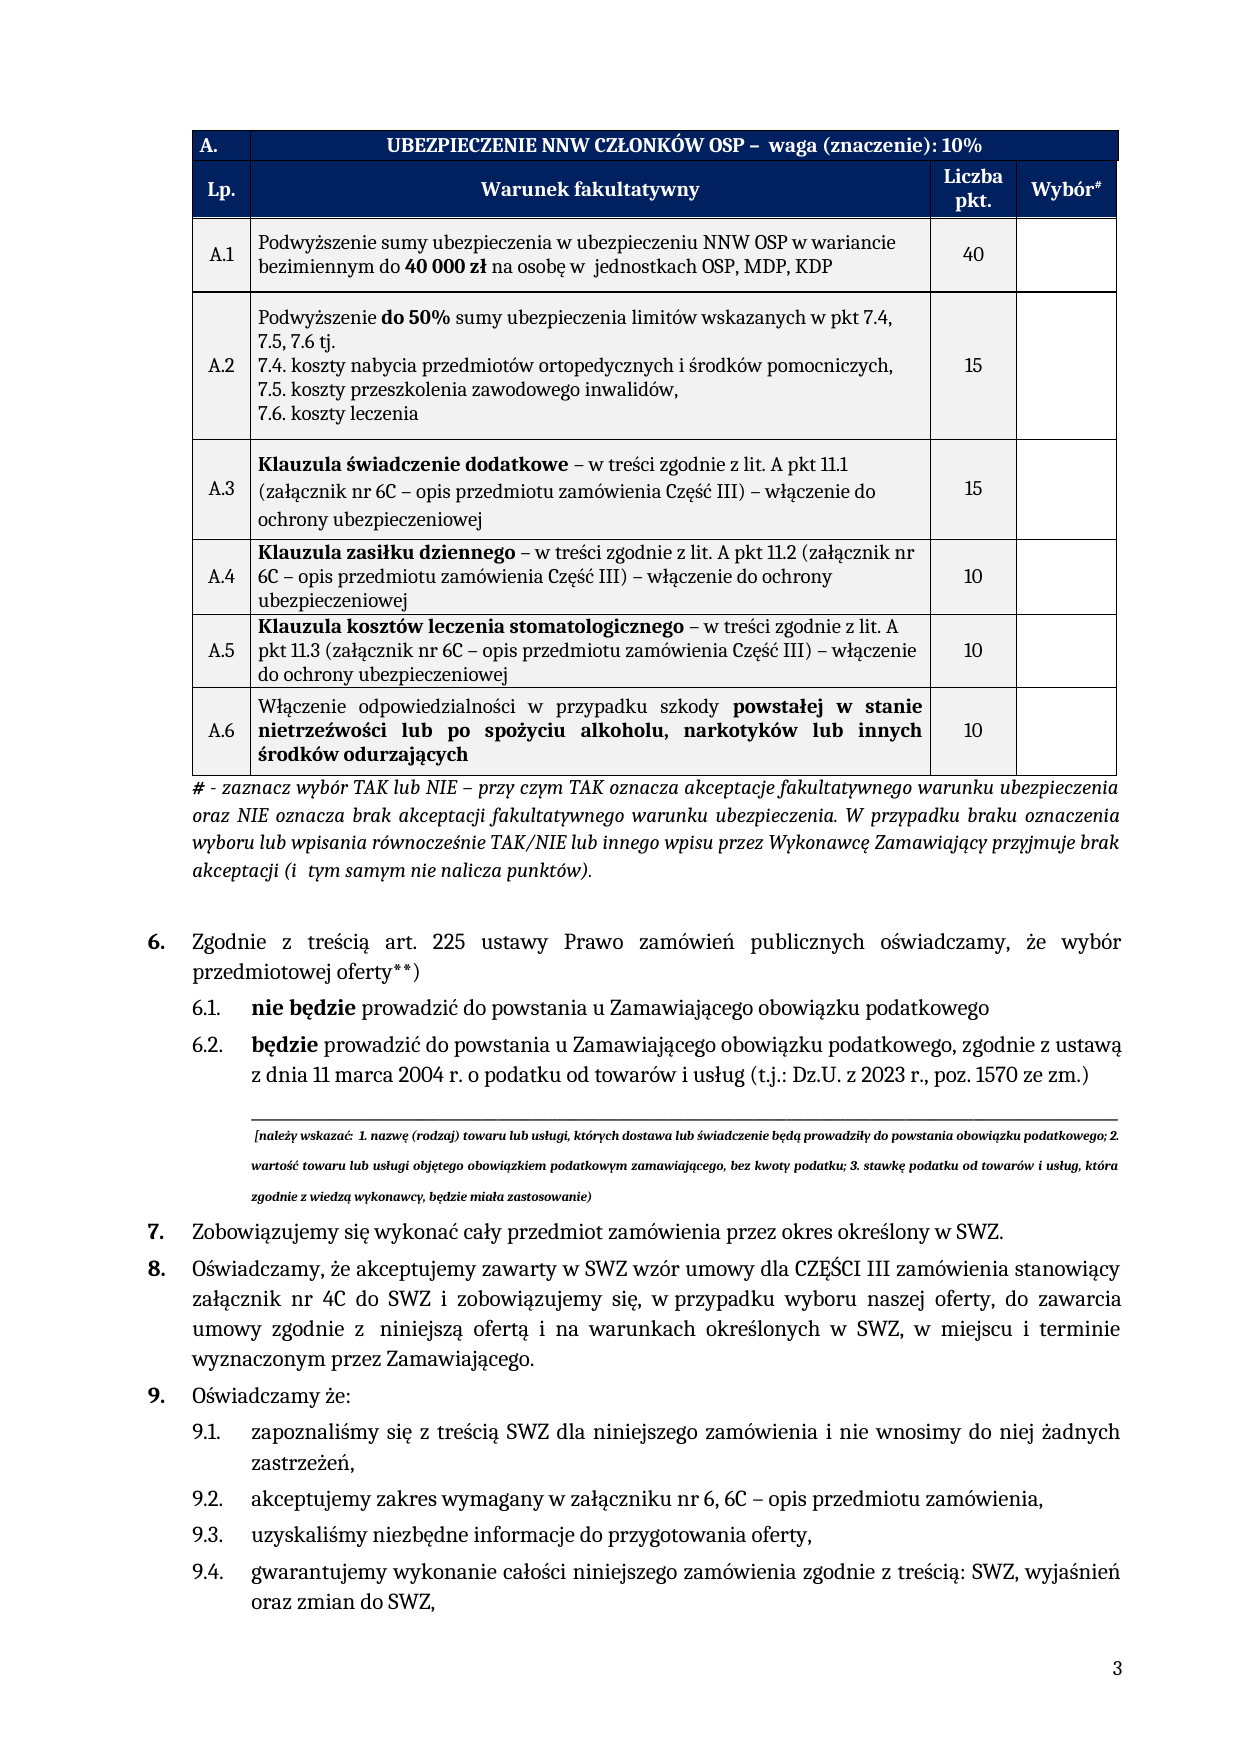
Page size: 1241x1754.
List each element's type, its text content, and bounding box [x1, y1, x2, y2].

table_cell 10 [931, 615, 1016, 687]
table_cell 15 [931, 440, 1016, 538]
table_cell Klauzula zasiłku dziennego – w treści zgodnie z lit. A pkt 11.2 (załącznik nr 6C – opis przedmiotu zamówienia Część III) – włączenie do ochrony ubezpieczeniowej [251, 540, 930, 613]
list gwarantujemy wykonanie całości niniejszego zamówienia zgodnie z treścią: SWZ, wyjaśnień oraz zmian do SWZ, [192, 1559, 1122, 1615]
table_cell Podwyższenie do 50% sumy ubezpieczenia limitów wskazanych w pkt 7.4, 7.5, 7.6 tj. 7.4. koszty nabycia przedmiotów ortopedycznych i środków pomocniczych, 7.5. koszty przeszkolenia zawodowego inwalidów, 7.6. koszty leczenia [251, 293, 930, 439]
table_cell [1017, 540, 1116, 613]
table_cell A.2 [193, 293, 250, 439]
list akceptujemy zakres wymagany w załączniku nr 6, 6C – opis przedmiotu zamówienia, [192, 1486, 1122, 1512]
table_cell Podwyższenie sumy ubezpieczenia w ubezpieczeniu NNW OSP w wariancie bezimiennym do 40 000 zł na osobę w jednostkach OSP, MDP, KDP [251, 219, 930, 291]
table_cell Liczba pkt. [931, 161, 1016, 217]
table_cell 40 [931, 219, 1016, 291]
table_cell Klauzula świadczenie dodatkowe – w treści zgodnie z lit. A pkt 11.1 (załącznik nr 6C – opis przedmiotu zamówienia Część III) – włączenie do ochrony ubezpieczeniowej [251, 440, 930, 538]
list Zgodnie z treścią art. 225 ustawy Prawo zamówień publicznych oświadczamy, że wybór przedmiotowej oferty**) [148, 928, 1122, 985]
table_cell A.4 [193, 540, 250, 613]
table_header UBEZPIECZENIE NNW CZŁONKÓW OSP – waga (znaczenie): 10% [251, 131, 1118, 160]
table_cell 15 [931, 293, 1016, 439]
list nie będzie prowadzić do powstania u Zamawiającego obowiązku podatkowego [192, 995, 1122, 1021]
table_cell Włączenie odpowiedzialności w przypadku szkody powstałej w stanie nietrzeźwości lub po spożyciu alkoholu, narkotyków lub innych środków odurzających [251, 688, 930, 775]
list Oświadczamy, że akceptujemy zawarty w SWZ wzór umowy dla CZĘŚCI III zamówienia stanowiący załącznik nr 4C do SWZ i zobowiązujemy się, w przypadku wyboru naszej oferty, do zawarcia umowy zgodnie z niniejszą ofertą i na warunkach określonych w SWZ, w miejscu i terminie wyznaczonym przez Zamawiającego. [148, 1256, 1122, 1372]
table_cell 10 [931, 540, 1016, 613]
table_cell 10 [931, 688, 1016, 775]
table_cell [1017, 219, 1116, 291]
text ______________________________________________________________________________________________________ [251, 1098, 1122, 1124]
table_header A. [193, 131, 250, 160]
table_cell Wybór# [1017, 161, 1116, 217]
table_cell A.1 [193, 219, 250, 291]
table_cell A.6 [193, 688, 250, 775]
table_cell Klauzula kosztów leczenia stomatologicznego – w treści zgodnie z lit. A pkt 11.3 (załącznik nr 6C – opis przedmiotu zamówienia Część III) – włączenie do ochrony ubezpieczeniowej [251, 615, 930, 687]
list uzyskaliśmy niezbędne informacje do przygotowania oferty, [192, 1522, 1122, 1548]
list Zobowiązujemy się wykonać cały przedmiot zamówienia przez okres określony w SWZ. [148, 1219, 1122, 1245]
table_cell [1017, 688, 1116, 775]
table_cell A.5 [193, 615, 250, 687]
table_cell A.3 [193, 440, 250, 538]
text [należy wskazać: 1. nazwę (rodzaj) towaru lub usługi, których dostawa lub świadczenie będą prowadziły do powstania obowiązku podatkowego; 2. wartość towaru lub usługi objętego obowiązkiem podatkowym zamawiającego, bez kwoty podatku; 3. stawkę podatku od towarów i usług, która zgodnie z wiedzą wykonawcy, będzie miała zastosowanie) [251, 1128, 1122, 1215]
table_cell [1017, 615, 1116, 687]
table_cell [1017, 293, 1116, 439]
list będzie prowadzić do powstania u Zamawiającego obowiązku podatkowego, zgodnie z ustawą z dnia 11 marca 2004 r. o podatku od towarów i usług (t.j.: Dz.U. z 2023 r., poz. 1570 ze zm.) [192, 1032, 1122, 1088]
table_cell Warunek fakultatywny [251, 161, 930, 217]
table_cell Lp. [193, 161, 250, 217]
list zapoznaliśmy się z treścią SWZ dla niniejszego zamówienia i nie wnosimy do niej żadnych zastrzeżeń, [192, 1419, 1122, 1476]
table_cell [1017, 440, 1116, 538]
text # - zaznacz wybór TAK lub NIE – przy czym TAK oznacza akceptacje fakultatywnego warunku ubezpieczenia oraz NIE oznacza brak akceptacji fakultatywnego warunku ubezpieczenia. W przypadku braku oznaczenia wyboru lub wpisania równocześnie TAK/NIE lub innego wpisu przez Wykonawcę Zamawiający przyjmuje brak akceptacji (i tym samym nie nalicza punktów). [192, 776, 1122, 882]
list Oświadczamy że: [148, 1383, 1122, 1409]
